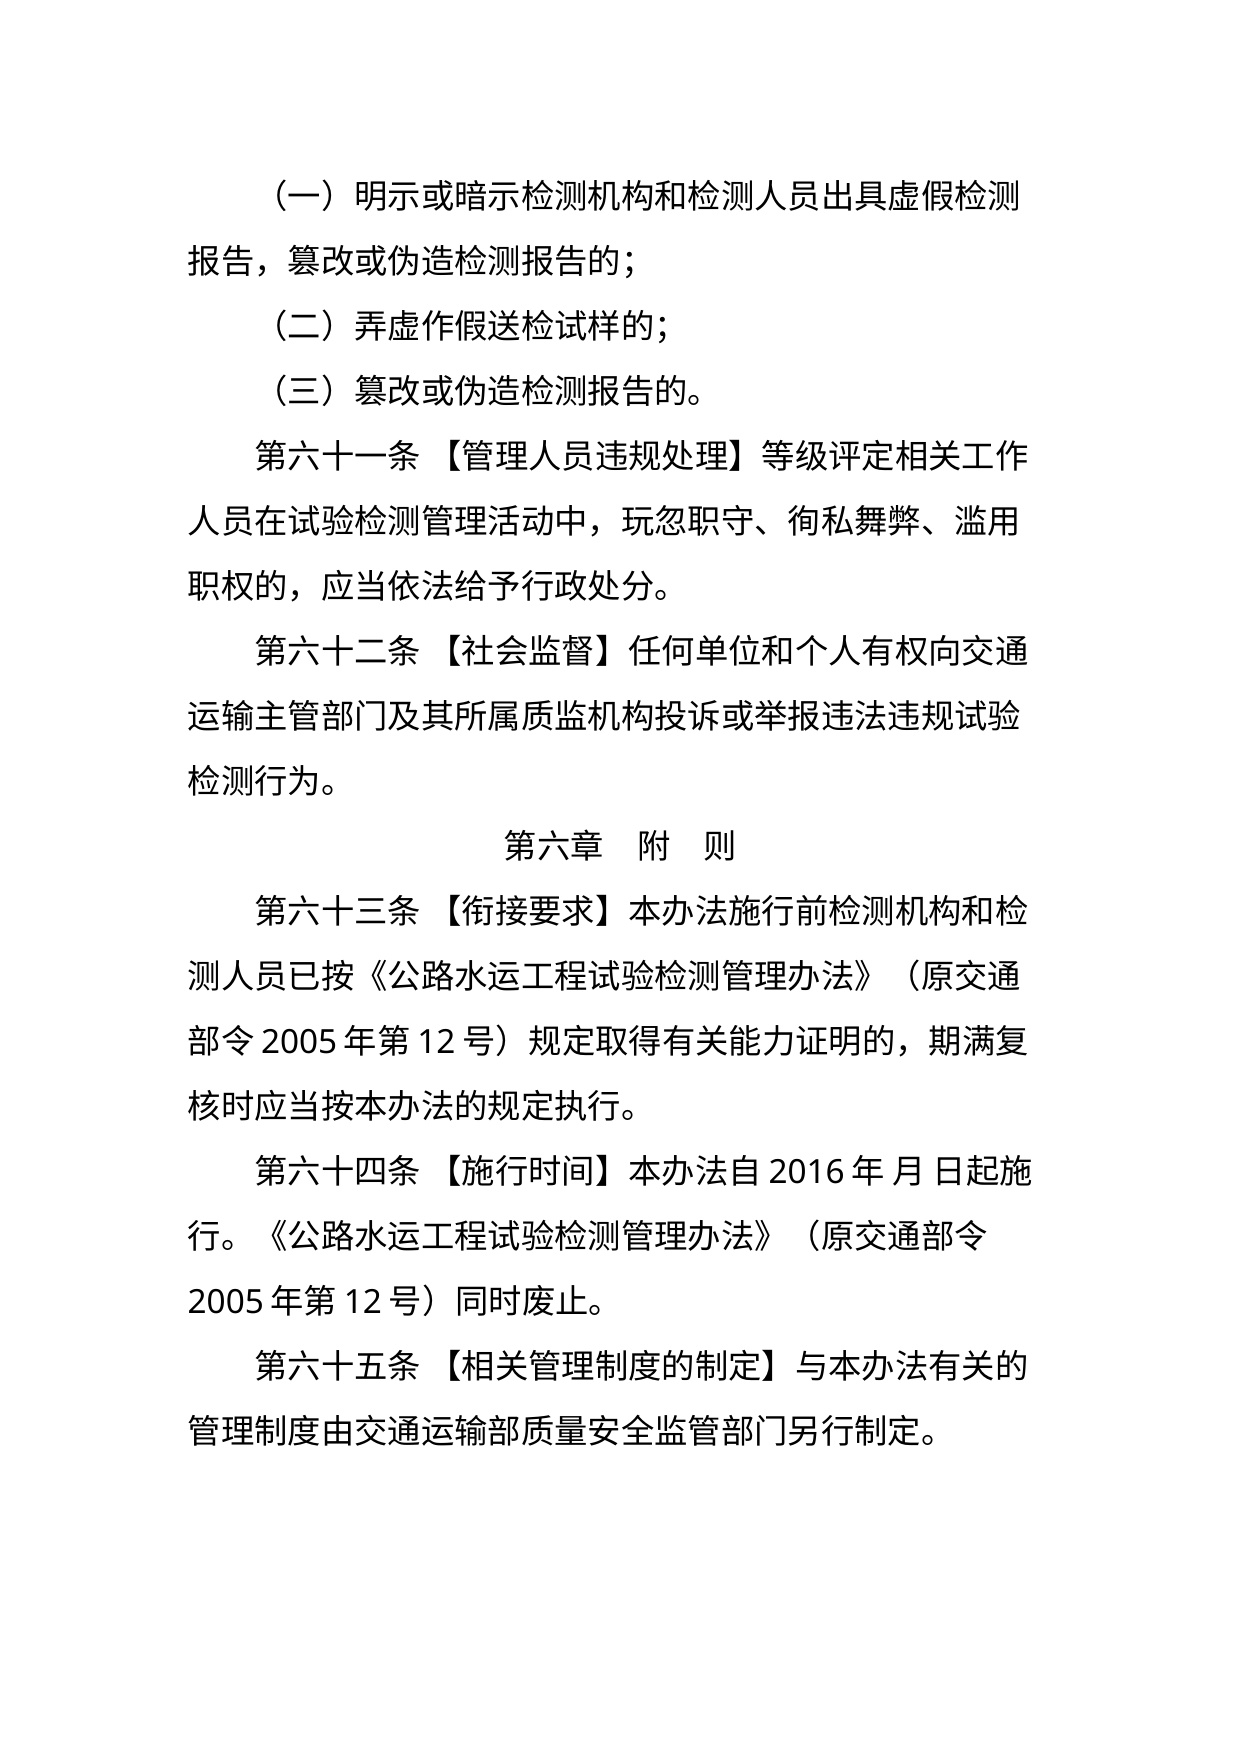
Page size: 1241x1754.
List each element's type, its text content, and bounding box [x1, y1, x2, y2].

text 第六章 附 则 [187, 812, 1053, 877]
text 第六十三条 【衔接要求】本办法施行前检测机构和检测人员已按《公路水运工程试验检测管理办法》（原交通部令2005年第12号）规定取得有关能力证明的，期满复核时应当按本办法的规定执行。 第六十四条 【施行时间】本办法自2016年 月 日起施行。《公路水运工程试验检测管理办法》（原交通部令2005年第12号）同时废止。 第六十五条 【相关管理制度的制定】与本办法有关的管理制度由交通运输部质量安全监管部门另行制定。 [187, 877, 1053, 1462]
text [187, 162, 1053, 812]
